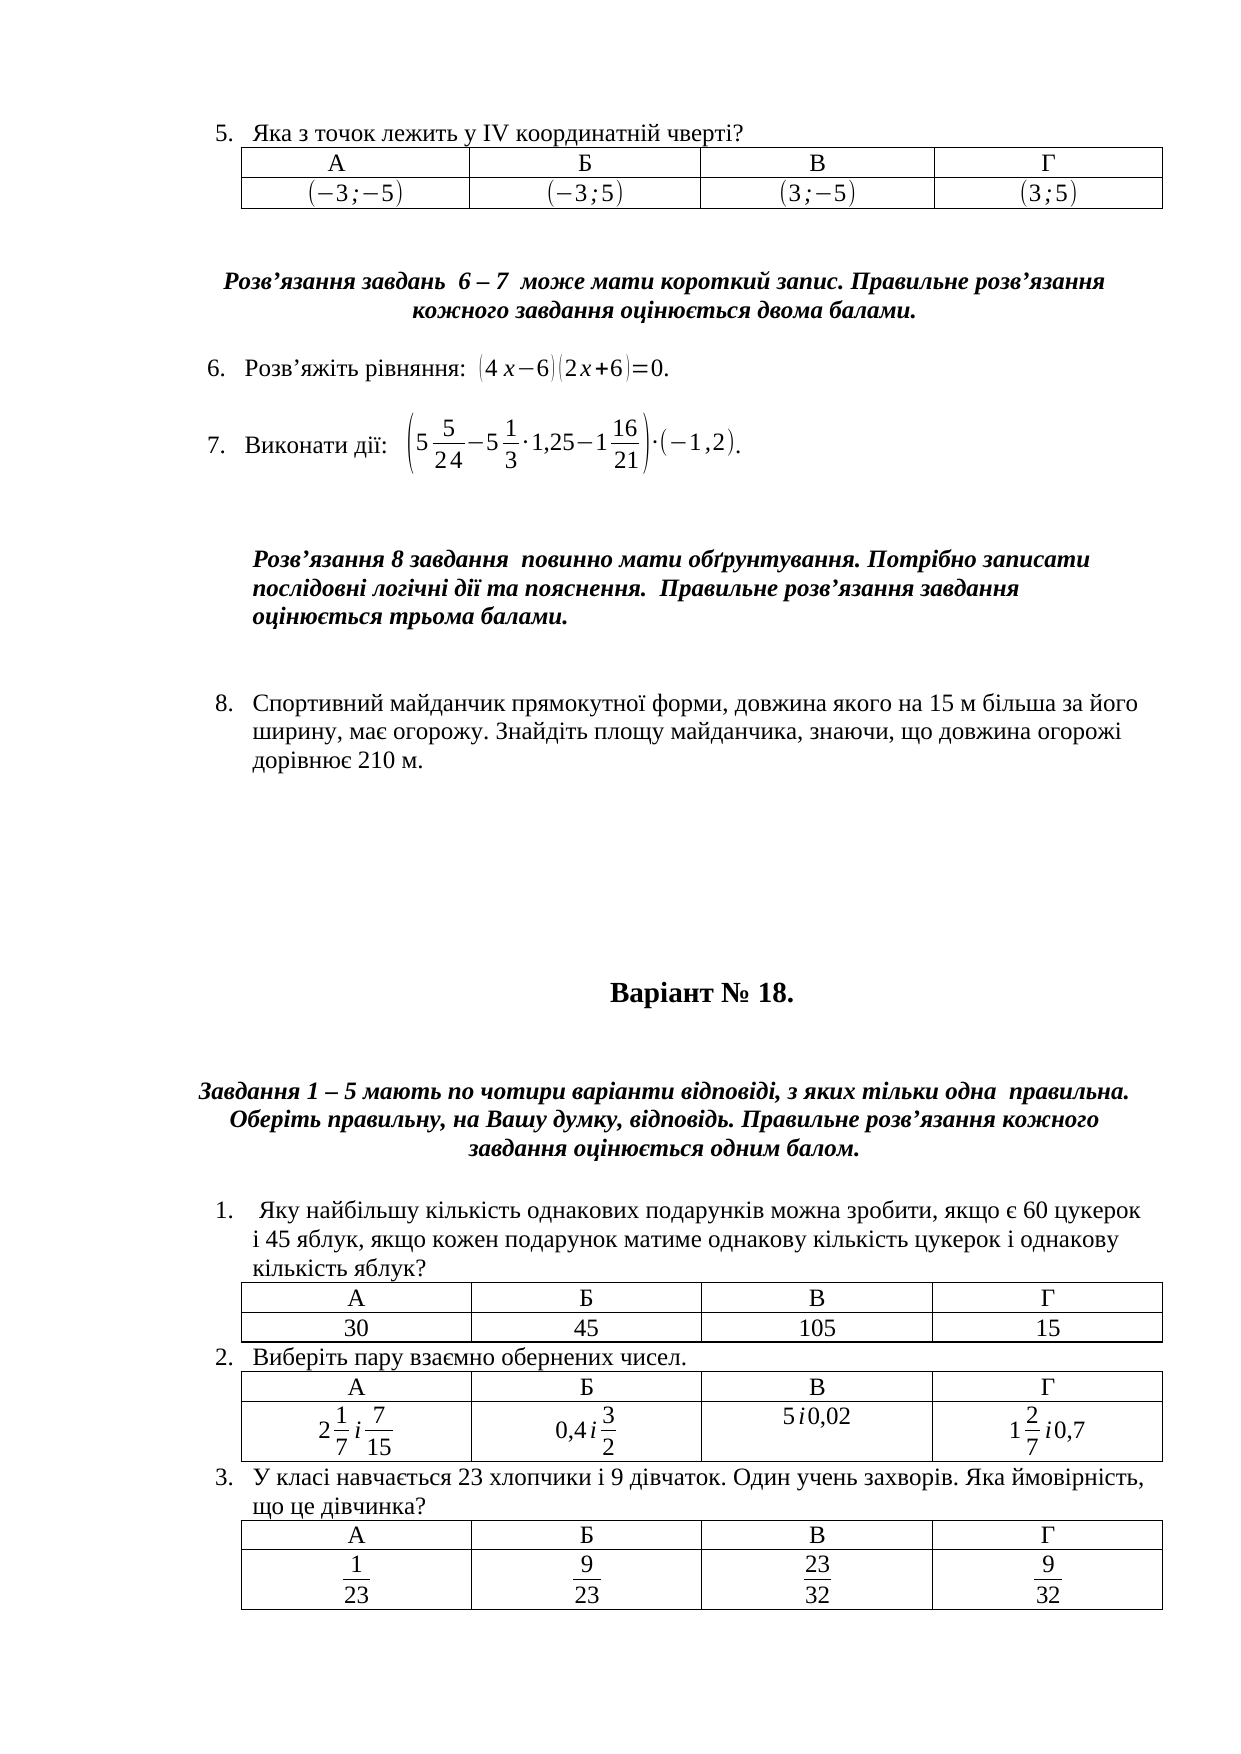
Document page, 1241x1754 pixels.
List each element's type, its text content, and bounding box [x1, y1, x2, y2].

list Варіант № 18. [252, 975, 1152, 1009]
list Розв’язання 8 завдання повинно мати обґрунтування. Потрібно записати послідовні логічні дії та пояснення. Правильне розв’язання завдання оцінюється трьома балами. [252, 544, 1152, 630]
table_cell 15 [933, 1313, 1162, 1341]
table_cell [472, 1402, 701, 1461]
table_header В [702, 1372, 932, 1401]
list У класі навчається 23 хлопчики і 9 дівчаток. Один учень захворів. Яка ймовірність, що це дівчинка? [215, 1462, 1152, 1519]
list Яку найбільшу кількість однакових подарунків можна зробити, якщо є 60 цукерок і 45 яблук, якщо кожен подарунок матиме однакову кількість цукерок і однакову кількість яблук? [215, 1196, 1152, 1282]
table_cell [933, 1550, 1162, 1609]
table_cell 30 [242, 1313, 471, 1341]
table_header А [242, 148, 469, 177]
table_cell [242, 1550, 471, 1609]
table_header В [701, 148, 934, 177]
list Розв’яжіть рівняння: [207, 352, 1152, 383]
table_cell [702, 1550, 932, 1609]
table_cell [470, 178, 700, 208]
list Яка з точок лежить у ІV координатній чверті? [215, 118, 1152, 147]
table_cell [472, 1550, 701, 1609]
table_header Г [933, 1521, 1162, 1549]
text Завдання 1 – 5 мають по чотири варіанти відповіді, з яких тільки одна правильна. Оберіть правильну, на Вашу думку, відповідь. Правильне розв’язання кожного завдання оцінюється одним балом. [177, 1076, 1152, 1162]
list Виберіть пару взаємно обернених чисел. [215, 1342, 1152, 1371]
table_header А [242, 1283, 471, 1312]
table_header Б [472, 1372, 701, 1401]
text Розв’язання завдань 6 – 7 може мати короткий запис. Правильне розв’язання кожного завдання оцінюється двома балами. [177, 266, 1152, 324]
table_header А [242, 1521, 471, 1549]
table_cell 45 [472, 1313, 701, 1341]
table_cell [935, 178, 1162, 208]
table_header Г [933, 1283, 1162, 1312]
table_header А [242, 1372, 471, 1401]
table_cell [242, 178, 469, 208]
table_header Б [470, 148, 700, 177]
table_cell 105 [702, 1313, 932, 1341]
table_header Г [933, 1372, 1162, 1401]
table_cell [701, 178, 934, 208]
table_header В [702, 1521, 932, 1549]
list Виконати дії: . [207, 412, 1152, 477]
list Спортивний майданчик прямокутної форми, довжина якого на 15 м більша за його ширину, має огорожу. Знайдіть площу майданчика, знаючи, що довжина огорожі дорівнює 210 м. [215, 688, 1152, 774]
table_header В [702, 1283, 932, 1312]
table_cell [702, 1402, 932, 1461]
table_cell [933, 1402, 1162, 1461]
table_header Б [472, 1521, 701, 1549]
table_header Г [935, 148, 1162, 177]
table_header Б [472, 1283, 701, 1312]
table_cell [242, 1402, 471, 1461]
